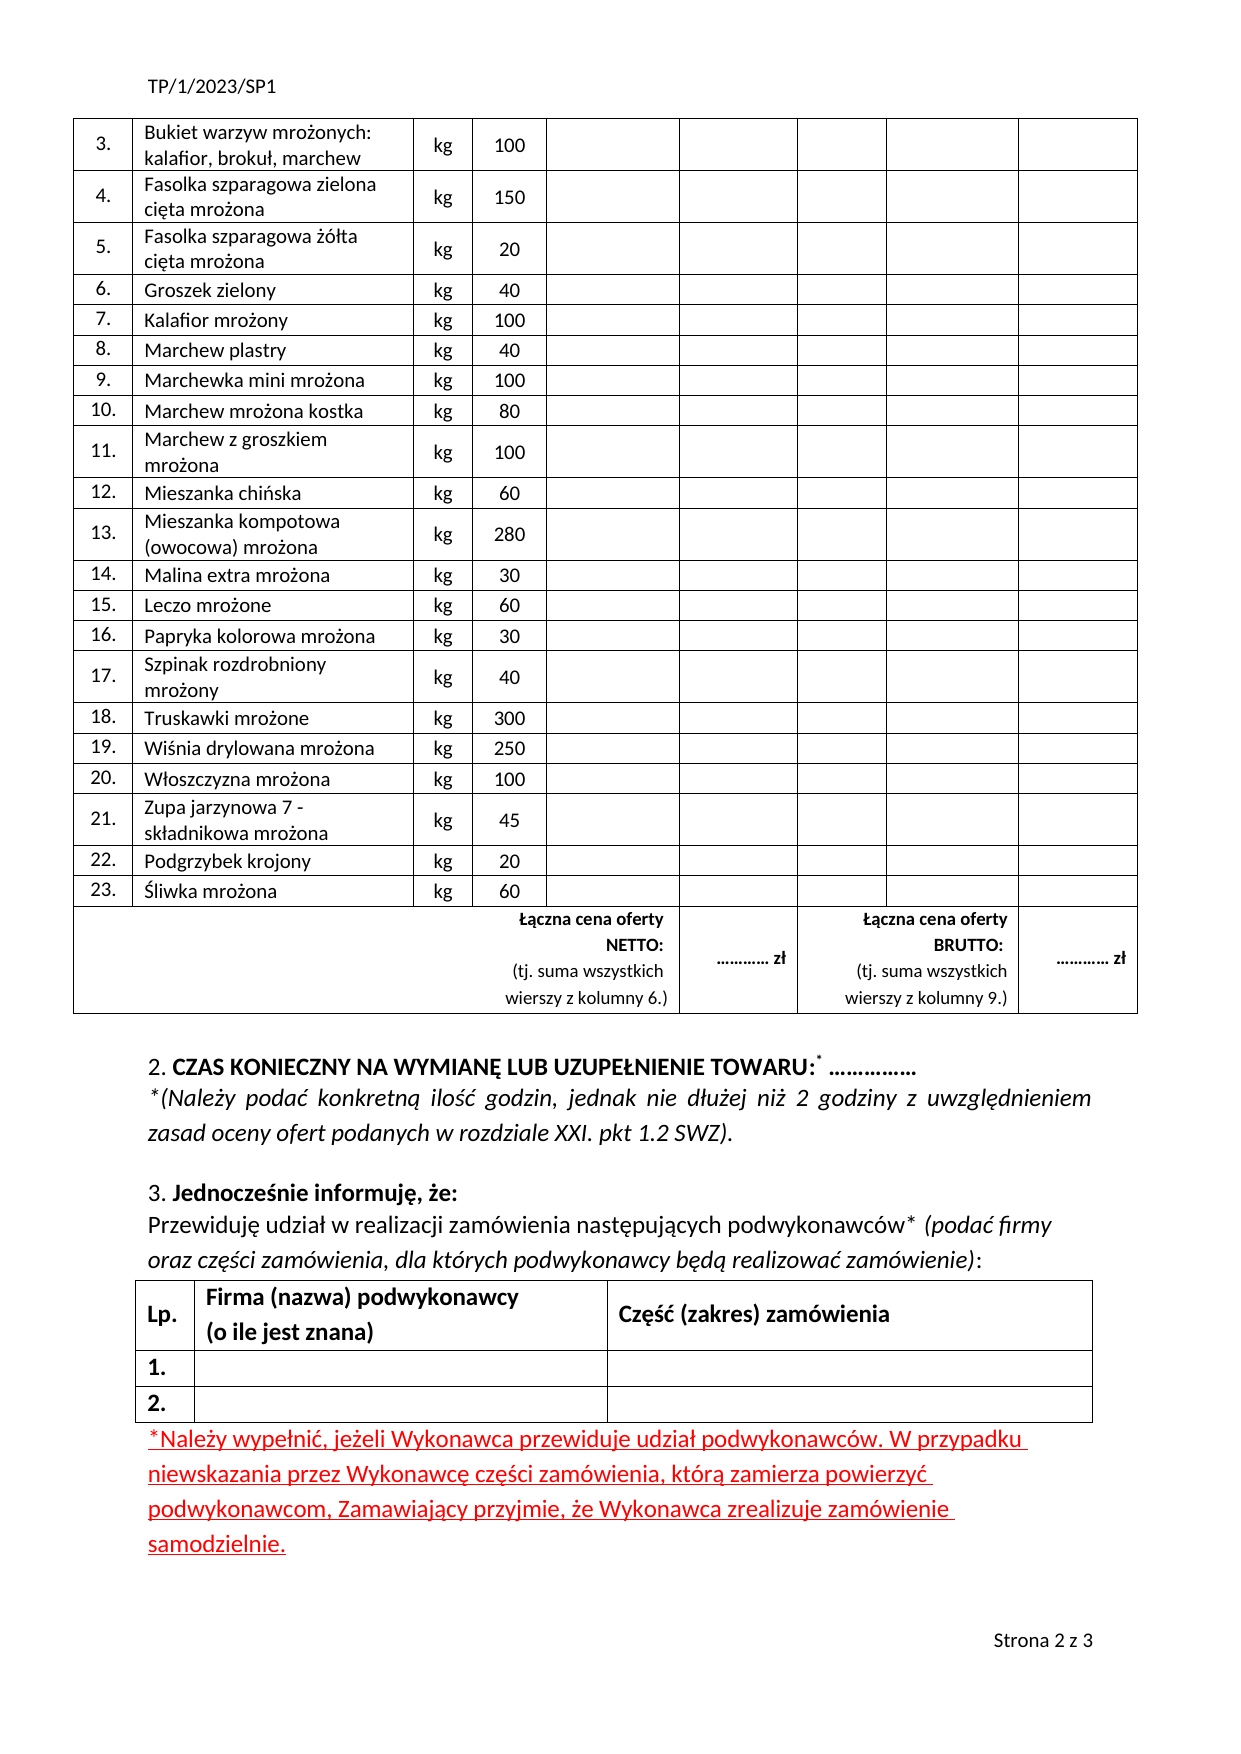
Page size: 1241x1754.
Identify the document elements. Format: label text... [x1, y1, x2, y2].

table_cell [547, 396, 679, 425]
table_cell [798, 336, 886, 365]
table_cell [547, 509, 679, 559]
table_cell [1019, 561, 1137, 590]
table_cell 40 [473, 336, 546, 365]
table_cell [887, 794, 1018, 845]
table_cell [887, 703, 1018, 733]
table_cell [1019, 478, 1137, 508]
table_cell [680, 171, 797, 222]
table_cell ………… zł [680, 907, 797, 1013]
table_cell 60 [473, 876, 546, 906]
table_cell [798, 651, 886, 702]
table_cell [798, 223, 886, 274]
table_cell [798, 794, 886, 845]
table_cell Truskawki mrożone [133, 703, 413, 733]
table_cell 12. [74, 478, 132, 508]
text *Należy wypełnić, jeżeli Wykonawca przewiduje udział podwykonawców. W przypadku niewskazania przez Wykonawcę części zamówienia, którą zamierza powierzyć podwykonawcom, Zamawiający przyjmie, że Wykonawca zrealizuje zamówienie samodzielnie. [148, 1423, 1093, 1558]
table_cell [1019, 396, 1137, 425]
table_cell kg [414, 561, 472, 590]
table_cell 20. [74, 764, 132, 793]
table_cell [887, 734, 1018, 763]
table_cell [1019, 591, 1137, 620]
table_cell 60 [473, 591, 546, 620]
table_cell [798, 396, 886, 425]
table_cell [680, 223, 797, 274]
table_cell [798, 561, 886, 590]
table_cell 3. [74, 119, 132, 170]
table_cell [798, 119, 886, 170]
table_cell kg [414, 426, 472, 477]
table_cell [547, 794, 679, 845]
table_cell [547, 223, 679, 274]
table_cell Malina extra mrożona [133, 561, 413, 590]
table_cell 100 [473, 119, 546, 170]
table_cell [547, 764, 679, 793]
table_cell [680, 478, 797, 508]
table_cell [1019, 509, 1137, 559]
table_cell 45 [473, 794, 546, 845]
table_cell kg [414, 336, 472, 365]
table_cell [887, 846, 1018, 875]
table_cell Fasolka szparagowa żółta cięta mrożona [133, 223, 413, 274]
table_cell Marchew plastry [133, 336, 413, 365]
table_cell [1019, 366, 1137, 395]
table_header Firma (nazwa) podwykonawcy (o ile jest znana) [195, 1281, 607, 1350]
table_cell [680, 794, 797, 845]
table_cell [887, 651, 1018, 702]
table_cell 23. [74, 876, 132, 906]
table_cell 8. [74, 336, 132, 365]
table_cell [798, 509, 886, 559]
table_cell 22. [74, 846, 132, 875]
table_cell [547, 478, 679, 508]
table_cell 19. [74, 734, 132, 763]
table_header Część (zakres) zamówienia [608, 1281, 1092, 1350]
table_cell [547, 621, 679, 650]
table_cell [887, 336, 1018, 365]
table_cell 80 [473, 396, 546, 425]
table_cell [547, 591, 679, 620]
table_cell kg [414, 366, 472, 395]
table_cell 14. [74, 561, 132, 590]
table_cell [887, 366, 1018, 395]
table_cell [887, 305, 1018, 334]
table_cell [1019, 703, 1137, 733]
table_cell [1019, 275, 1137, 304]
table_cell 100 [473, 426, 546, 477]
table_cell 2. [136, 1387, 194, 1422]
table_cell ………… zł [1019, 907, 1137, 1013]
table_cell 100 [473, 366, 546, 395]
table_cell 11. [74, 426, 132, 477]
table_cell [547, 561, 679, 590]
table_cell [680, 561, 797, 590]
table_cell [798, 621, 886, 650]
table_cell [887, 591, 1018, 620]
table_cell [680, 876, 797, 906]
table_cell [547, 366, 679, 395]
table_cell kg [414, 621, 472, 650]
table_cell kg [414, 703, 472, 733]
table_cell 18. [74, 703, 132, 733]
table_cell Marchew mrożona kostka [133, 396, 413, 425]
table_cell [1019, 794, 1137, 845]
table_cell [547, 336, 679, 365]
table_cell [195, 1351, 607, 1386]
table_cell [547, 876, 679, 906]
table_cell kg [414, 305, 472, 334]
table_cell 60 [473, 478, 546, 508]
table_cell [680, 336, 797, 365]
table_cell [798, 275, 886, 304]
table_cell Marchewka mini mrożona [133, 366, 413, 395]
table_cell [1019, 223, 1137, 274]
text 3. Jednocześnie informuję, że: [148, 1177, 1093, 1207]
table_cell [1019, 621, 1137, 650]
table_cell [798, 366, 886, 395]
table_cell 100 [473, 764, 546, 793]
table_cell [547, 119, 679, 170]
table_cell Bukiet warzyw mrożonych: kalafior, brokuł, marchew [133, 119, 413, 170]
table_cell 300 [473, 703, 546, 733]
table_cell [680, 426, 797, 477]
table_cell [680, 764, 797, 793]
table_cell [547, 171, 679, 222]
table_cell kg [414, 591, 472, 620]
table_cell 150 [473, 171, 546, 222]
table_cell [680, 591, 797, 620]
table_cell 280 [473, 509, 546, 559]
table_cell [547, 734, 679, 763]
table_cell [798, 591, 886, 620]
table_cell [887, 119, 1018, 170]
table_header Lp. [136, 1281, 194, 1350]
table_cell [680, 366, 797, 395]
table_cell [1019, 426, 1137, 477]
table_cell [608, 1351, 1092, 1386]
table_cell [887, 478, 1018, 508]
table_cell [680, 734, 797, 763]
table_cell [798, 703, 886, 733]
table_cell [887, 223, 1018, 274]
table_cell kg [414, 794, 472, 845]
table_cell Włoszczyzna mrożona [133, 764, 413, 793]
table_cell [798, 305, 886, 334]
table_cell [887, 171, 1018, 222]
table_cell [798, 171, 886, 222]
table_cell 1. [136, 1351, 194, 1386]
table_cell Mieszanka kompotowa (owocowa) mrożona [133, 509, 413, 559]
table_cell [887, 764, 1018, 793]
table_cell [798, 846, 886, 875]
table_cell [680, 651, 797, 702]
table_cell Podgrzybek krojony [133, 846, 413, 875]
table_cell kg [414, 846, 472, 875]
table_cell kg [414, 478, 472, 508]
table_cell kg [414, 764, 472, 793]
table_cell 17. [74, 651, 132, 702]
table_cell [680, 621, 797, 650]
table_cell kg [414, 509, 472, 559]
table_cell Śliwka mrożona [133, 876, 413, 906]
table_cell [680, 703, 797, 733]
table_cell [195, 1387, 607, 1422]
table_cell [680, 119, 797, 170]
table_cell [798, 734, 886, 763]
table_cell [887, 509, 1018, 559]
table_cell Papryka kolorowa mrożona [133, 621, 413, 650]
table_cell [547, 703, 679, 733]
table_cell 13. [74, 509, 132, 559]
table_cell [1019, 876, 1137, 906]
text *(Należy podać konkretną ilość godzin, jednak nie dłużej niż 2 godziny z uwzględnieniem zasad oceny ofert podanych w rozdziale XXI. pkt 1.2 SWZ). [148, 1082, 1093, 1147]
table_cell 10. [74, 396, 132, 425]
table_cell [798, 426, 886, 477]
table_cell kg [414, 734, 472, 763]
table_cell kg [414, 651, 472, 702]
table_cell Mieszanka chińska [133, 478, 413, 508]
table_cell 15. [74, 591, 132, 620]
table_cell 6. [74, 275, 132, 304]
table_cell [1019, 119, 1137, 170]
table_cell 4. [74, 171, 132, 222]
table_cell [887, 426, 1018, 477]
table_cell [1019, 336, 1137, 365]
table_cell [887, 621, 1018, 650]
table_cell 40 [473, 275, 546, 304]
table_cell kg [414, 396, 472, 425]
table_cell [1019, 846, 1137, 875]
table_cell Groszek zielony [133, 275, 413, 304]
table_cell [608, 1387, 1092, 1422]
table_cell [680, 275, 797, 304]
table_cell [1019, 764, 1137, 793]
table_cell [547, 846, 679, 875]
table_cell 5. [74, 223, 132, 274]
table_cell kg [414, 171, 472, 222]
table_cell 20 [473, 846, 546, 875]
table_cell 21. [74, 794, 132, 845]
table_cell [680, 305, 797, 334]
table_cell [1019, 171, 1137, 222]
text Przewiduję udział w realizacji zamówienia następujących podwykonawców* (podać firmy oraz części zamówienia, dla których podwykonawcy będą realizować zamówienie): [148, 1209, 1093, 1275]
table_cell [680, 846, 797, 875]
table_cell kg [414, 119, 472, 170]
table_cell kg [414, 876, 472, 906]
table_cell [798, 764, 886, 793]
table_cell 40 [473, 651, 546, 702]
table_cell 9. [74, 366, 132, 395]
table_cell kg [414, 223, 472, 274]
table_cell [887, 876, 1018, 906]
table_cell [887, 275, 1018, 304]
table_cell [887, 561, 1018, 590]
table_cell Łączna cena oferty BRUTTO: (tj. suma wszystkich wierszy z kolumny 9.) [798, 907, 1018, 1013]
table_cell [680, 509, 797, 559]
table_cell 7. [74, 305, 132, 334]
table_cell [547, 275, 679, 304]
table_cell [1019, 305, 1137, 334]
table_cell Wiśnia drylowana mrożona [133, 734, 413, 763]
table_cell 30 [473, 621, 546, 650]
table_cell [798, 876, 886, 906]
table_cell Fasolka szparagowa zielona cięta mrożona [133, 171, 413, 222]
table_cell Łączna cena oferty NETTO: (tj. suma wszystkich wierszy z kolumny 6.) [74, 907, 679, 1013]
text 2. Czas konieczny na wymianę lub uzupełnienie towaru:* …………… [148, 1051, 1093, 1082]
table_cell [547, 426, 679, 477]
table_cell 30 [473, 561, 546, 590]
table_cell [547, 651, 679, 702]
table_cell 250 [473, 734, 546, 763]
table_cell kg [414, 275, 472, 304]
table_cell [547, 305, 679, 334]
table_cell Marchew z groszkiem mrożona [133, 426, 413, 477]
table_cell [887, 396, 1018, 425]
table_cell 16. [74, 621, 132, 650]
table_cell Leczo mrożone [133, 591, 413, 620]
table_cell [1019, 734, 1137, 763]
table_cell 20 [473, 223, 546, 274]
table_cell [1019, 651, 1137, 702]
table_cell 100 [473, 305, 546, 334]
table_cell Zupa jarzynowa 7 - składnikowa mrożona [133, 794, 413, 845]
table_cell [680, 396, 797, 425]
table_cell Kalafior mrożony [133, 305, 413, 334]
table_cell [798, 478, 886, 508]
table_cell Szpinak rozdrobniony mrożony [133, 651, 413, 702]
